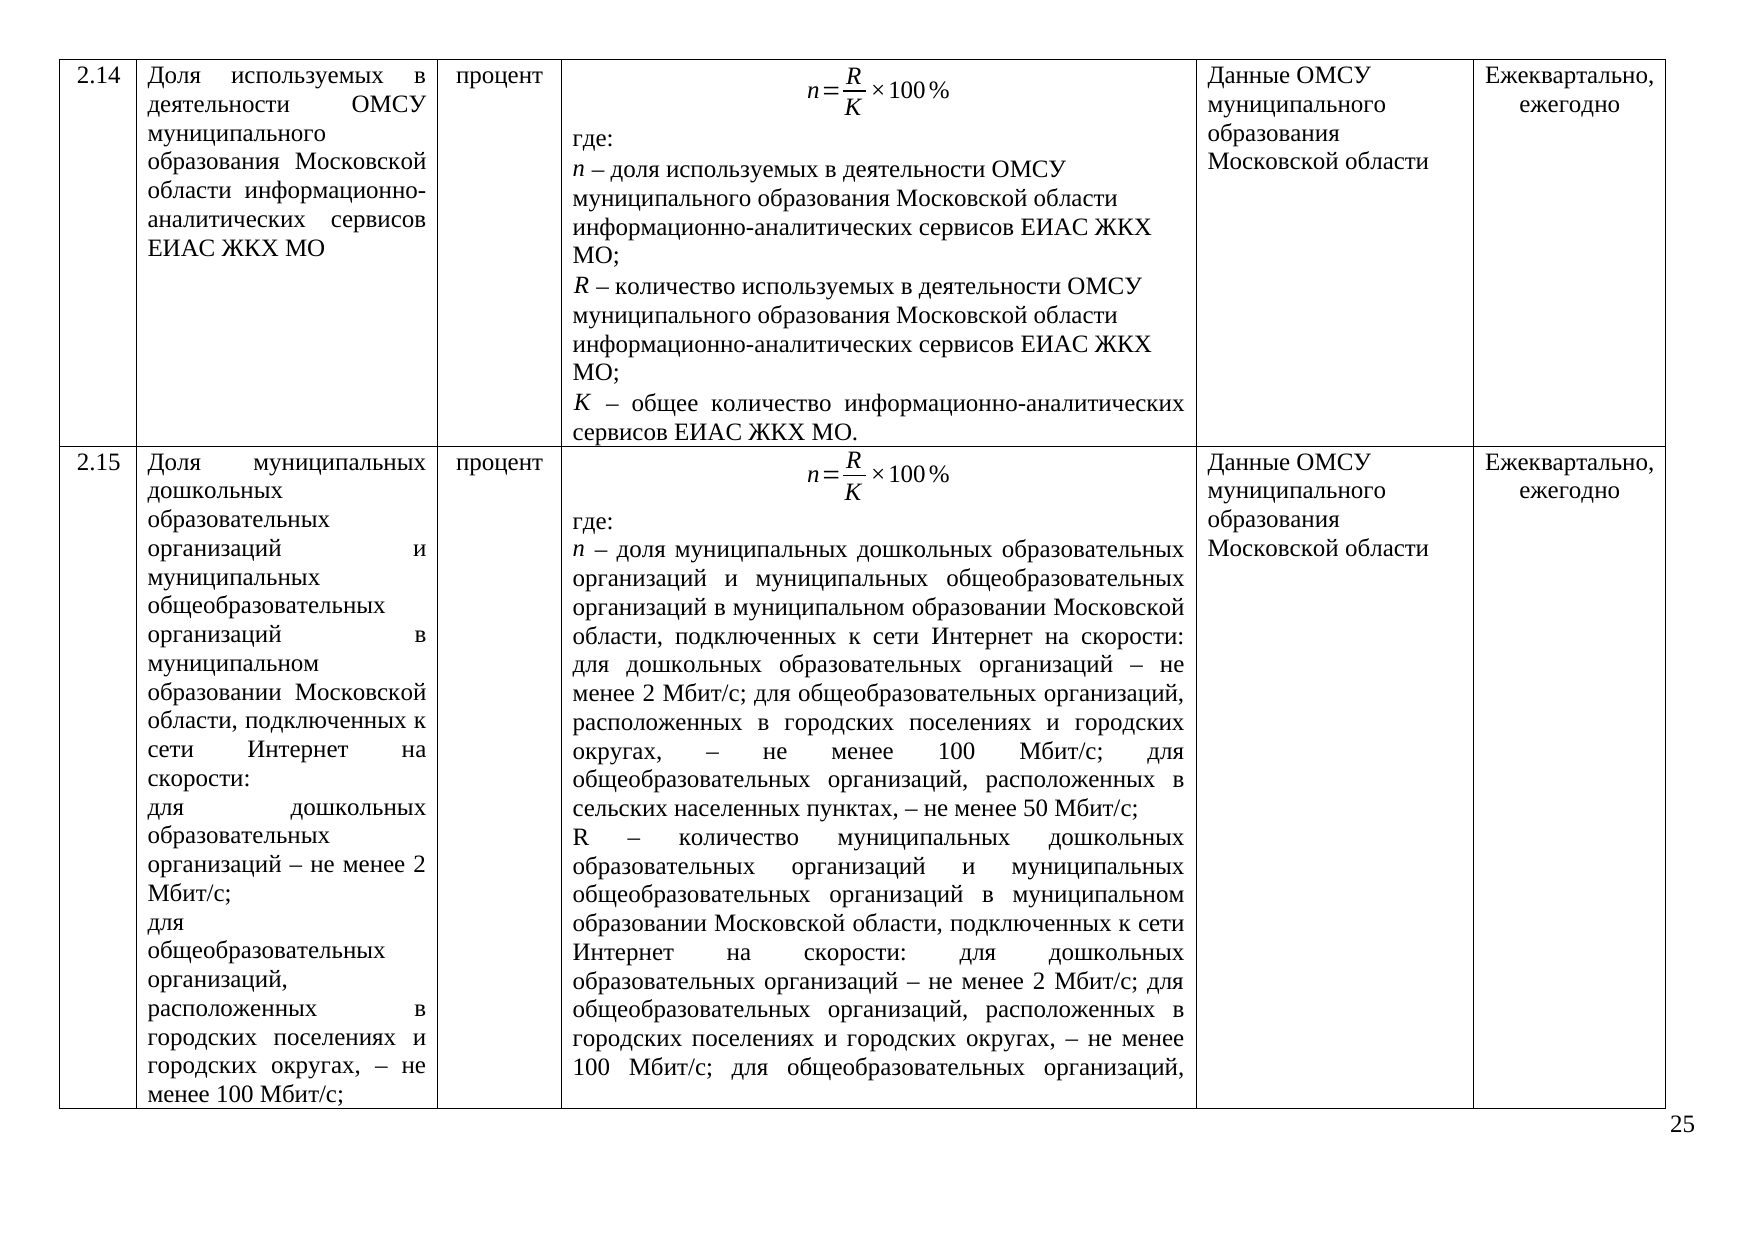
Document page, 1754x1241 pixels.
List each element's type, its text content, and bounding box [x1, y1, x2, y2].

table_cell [562, 447, 1196, 1108]
table_cell процент [438, 447, 561, 1108]
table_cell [1197, 447, 1473, 1108]
table_cell 2.14 [60, 60, 136, 446]
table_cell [1197, 60, 1473, 446]
table_cell процент [438, 60, 561, 446]
table_cell 2.15 [60, 447, 136, 1108]
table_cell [137, 447, 437, 1108]
table_cell где: – доля используемых в деятельности ОМСУ муниципального образования Московской области информационно-аналитических сервисов ЕИАС ЖКХ МО; – количество используемых в деятельности ОМСУ муниципального образования Московской области информационно-аналитических сервисов ЕИАС ЖКХ МО; – общее количество информационно-аналитических сервисов ЕИАС ЖКХ МО. [562, 60, 1196, 446]
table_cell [1474, 447, 1665, 1108]
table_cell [1474, 60, 1665, 446]
table_cell Доля используемых в деятельности ОМСУ муниципального образования Московской области информационно-аналитических сервисов ЕИАС ЖКХ МО [137, 60, 437, 446]
